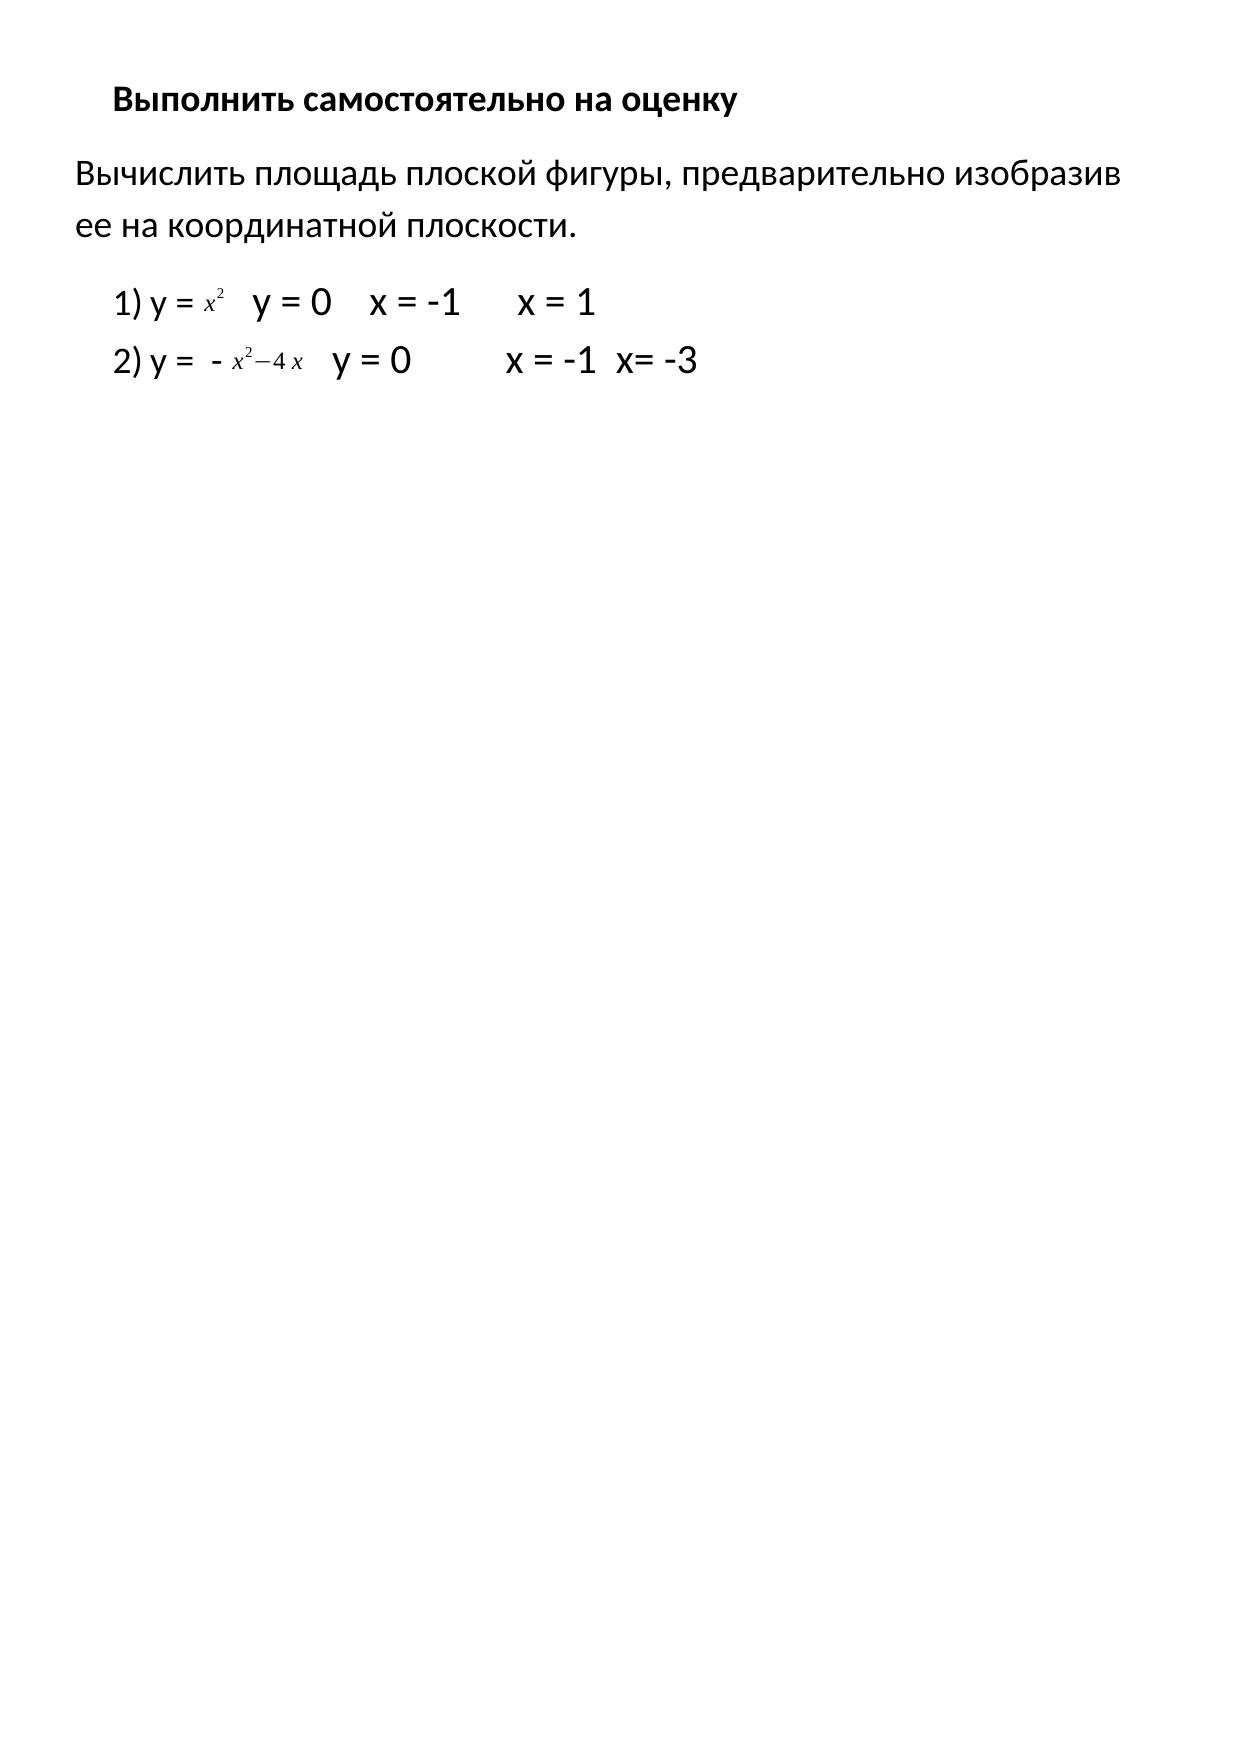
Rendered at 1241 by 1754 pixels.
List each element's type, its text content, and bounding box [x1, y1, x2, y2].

list у = - у = 0 х = -1 х= -3 [112, 333, 1165, 384]
text Выполнить самостоятельно на оценку [112, 75, 1165, 121]
list у = у = 0 х = -1 х = 1 [112, 275, 1165, 326]
text Вычислить площадь плоской фигуры, предварительно изобразив ее на координатной плоскости. [75, 148, 1165, 247]
